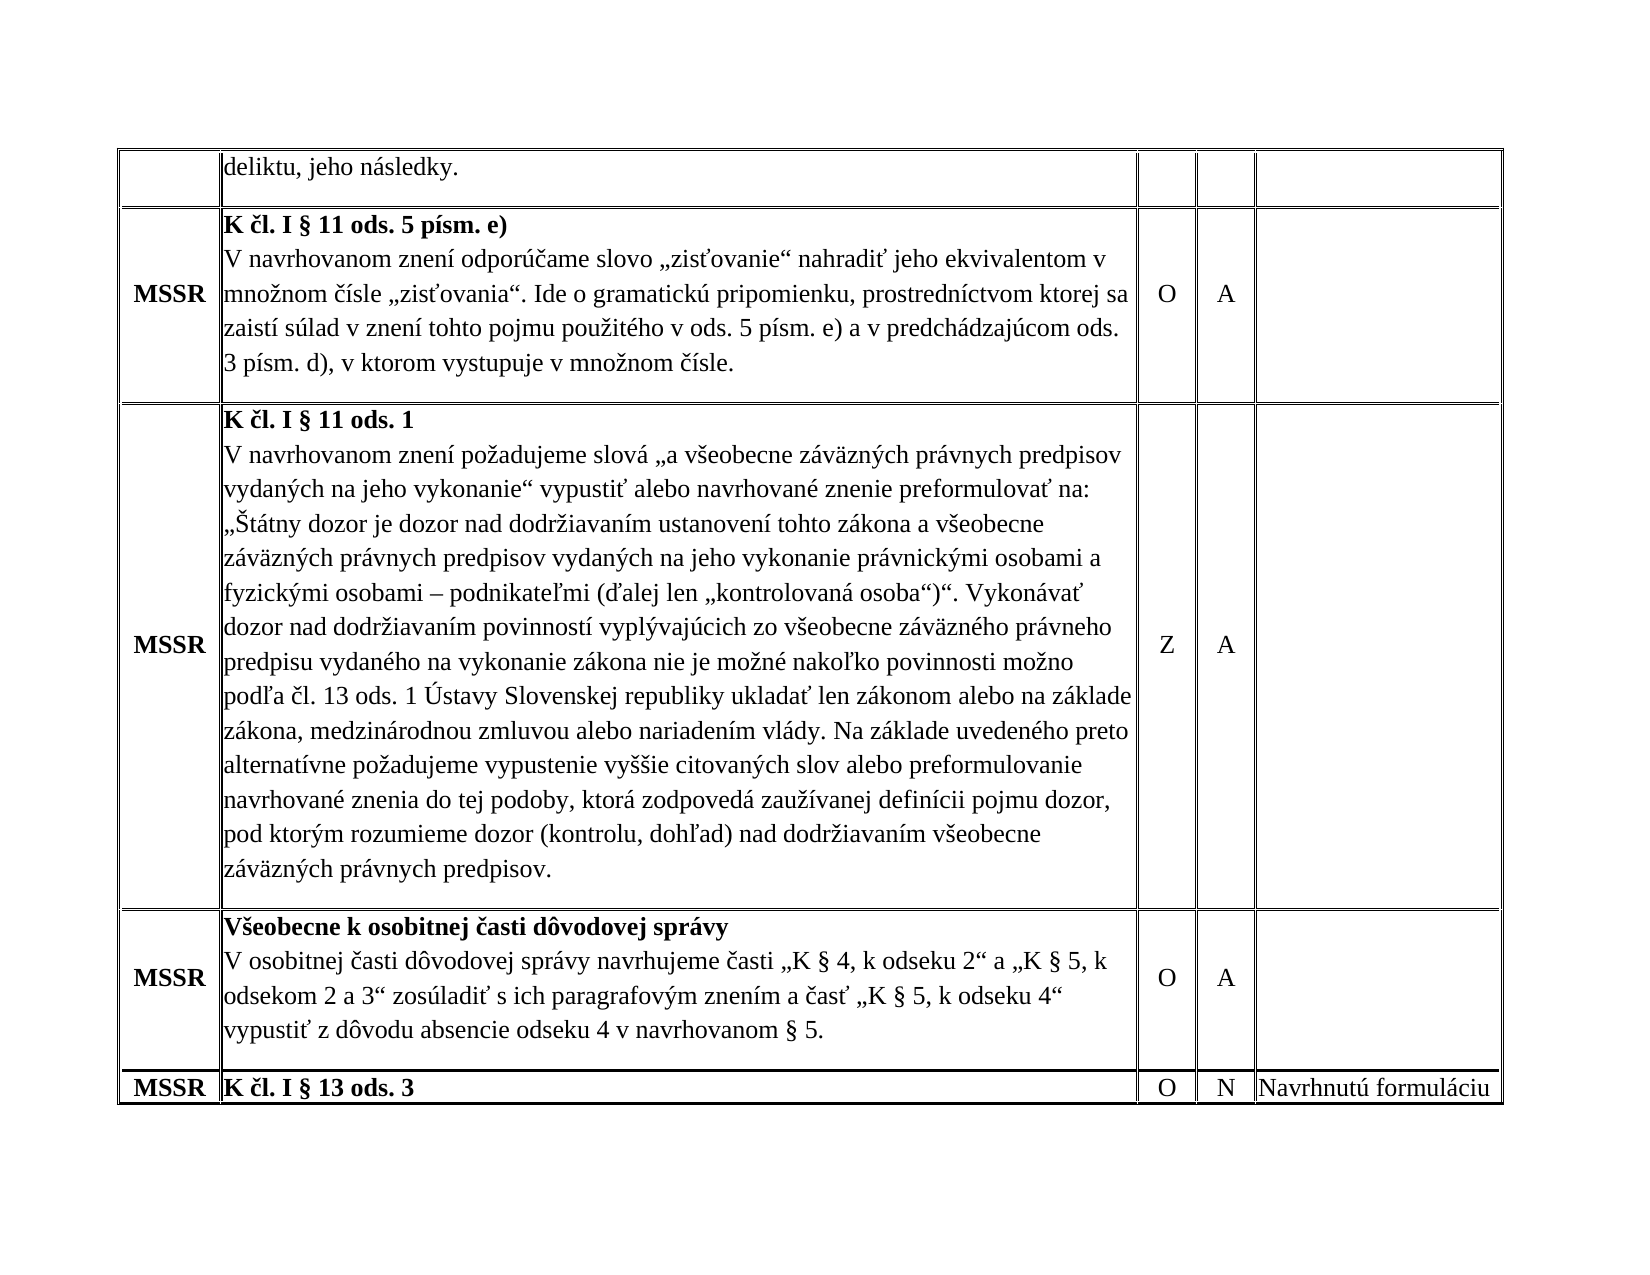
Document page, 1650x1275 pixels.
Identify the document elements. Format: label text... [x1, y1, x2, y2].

table_cell A [1198, 209, 1254, 401]
table_cell K čl. I § 11 ods. 5 písm. e) V navrhovanom znení odporúčame slovo „zisťovanie“ nahradiť jeho ekvivalentom v množnom čísle „zisťovania“. Ide o gramatickú pripomienku, prostredníctvom ktorej sa zaistí súlad v znení tohto pojmu použitého v ods. 5 písm. e) a v predchádzajúcom ods. 3 písm. d), v ktorom vystupuje v množnom čísle. [223, 209, 1136, 401]
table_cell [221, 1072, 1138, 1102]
table_cell O [1139, 209, 1195, 401]
table_cell A [1198, 911, 1254, 1069]
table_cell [1256, 1069, 1501, 1102]
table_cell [1256, 151, 1501, 206]
table_cell A [1198, 405, 1254, 907]
table_cell MSSR [120, 1069, 221, 1102]
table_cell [221, 151, 1138, 206]
table_cell N [1196, 1072, 1256, 1102]
table_cell MSSR [120, 401, 219, 907]
table_cell O [1138, 1072, 1196, 1102]
table_cell MSSR [118, 149, 221, 206]
table_cell [1256, 206, 1502, 401]
table_cell Všeobecne k osobitnej časti dôvodovej správy V osobitnej časti dôvodovej správy navrhujeme časti „K § 4, k odseku 2“ a „K § 5, k odsekom 2 a 3“ zosúladiť s ich paragrafovým znením a časť „K § 5, k odseku 4“ vypustiť z dôvodu absencie odseku 4 v navrhovanom § 5. [223, 911, 1136, 1069]
table_cell Z [1139, 405, 1195, 907]
table_cell [1257, 908, 1501, 1069]
table_cell N [1196, 151, 1256, 206]
table_cell O [1138, 151, 1196, 206]
table_cell [1257, 401, 1501, 907]
table_cell MSSR [118, 206, 221, 401]
table_cell O [1139, 911, 1195, 1069]
table_cell MSSR [120, 908, 219, 1069]
table_cell K čl. I § 11 ods. 1 V navrhovanom znení požadujeme slová „a všeobecne záväzných právnych predpisov vydaných na jeho vykonanie“ vypustiť alebo navrhované znenie preformulovať na: „Štátny dozor je dozor nad dodržiavaním ustanovení tohto zákona a všeobecne záväzných právnych predpisov vydaných na jeho vykonanie právnickými osobami a fyzickými osobami – podnikateľmi (ďalej len „kontrolovaná osoba“)“. Vykonávať dozor nad dodržiavaním povinností vyplývajúcich zo všeobecne záväzného právneho predpisu vydaného na vykonanie zákona nie je možné nakoľko povinnosti možno podľa čl. 13 ods. 1 Ústavy Slovenskej republiky ukladať len zákonom alebo na základe zákona, medzinárodnou zmluvou alebo nariadením vlády. Na základe uvedeného preto alternatívne požadujeme vypustenie vyššie citovaných slov alebo preformulovanie navrhované znenia do tej podoby, ktorá zodpovedá zaužívanej definícii pojmu dozor, pod ktorým rozumieme dozor (kontrolu, dohľad) nad dodržiavaním všeobecne záväzných právnych predpisov. [223, 405, 1136, 907]
